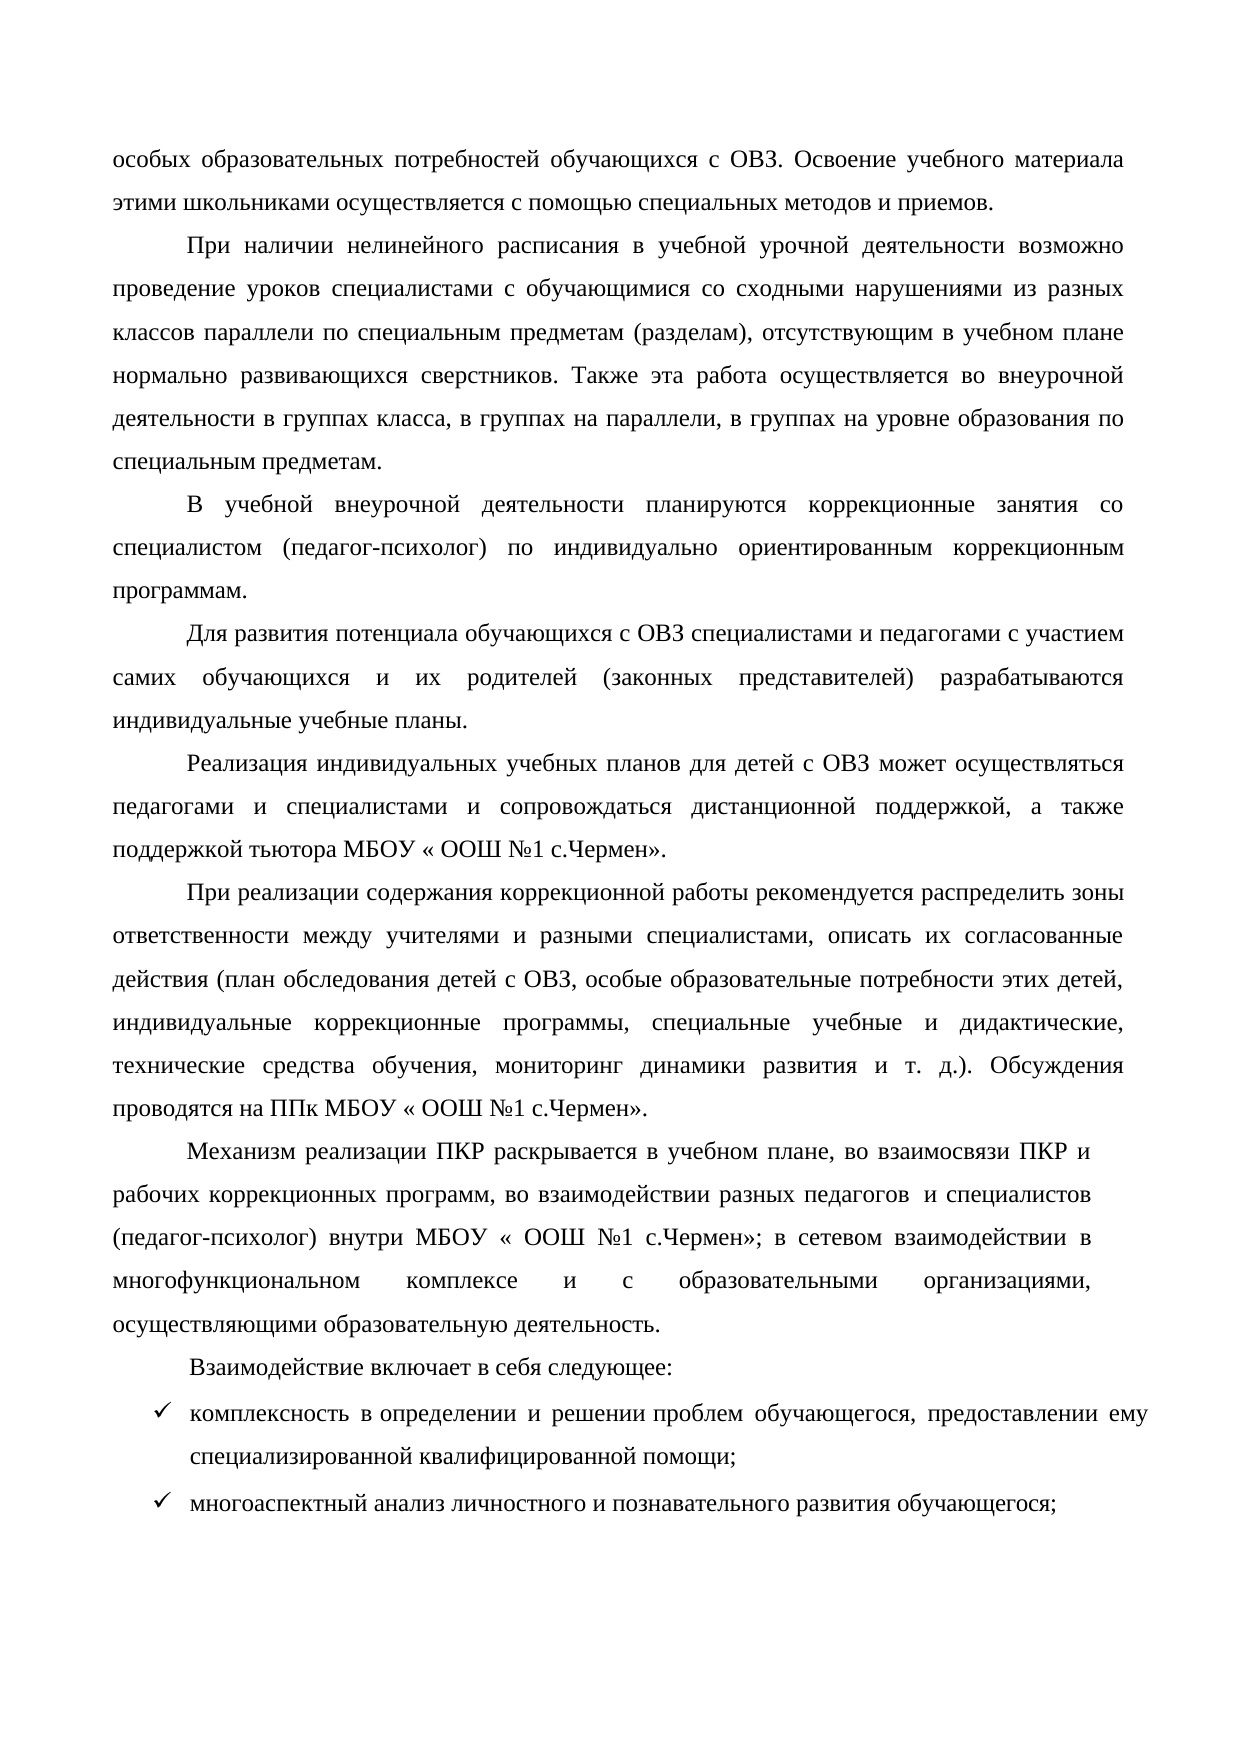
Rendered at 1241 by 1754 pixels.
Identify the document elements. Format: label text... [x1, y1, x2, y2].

text Для развития потенциала обучающихся с ОВЗ специалистами и педагогами с участием самих обучающихся и их родителей (законных представителей) разрабатываются индивидуальные учебные планы. [112, 618, 1124, 733]
text При реализации содержания коррекционной работы рекомендуется распределить зоны ответственности между учителями и разными специалистами, описать их согласованные действия (план обследования детей с ОВЗ, особые образовательные потребности этих детей, индивидуальные коррекционные программы, специальные учебные и дидактические, технические средства обучения, мониторинг динамики развития и т. д.). Обсуждения проводятся на ППк МБОУ « ООШ №1 с.Чермен». [112, 877, 1124, 1122]
text При наличии нелинейного расписания в учебной урочной деятельности возможно проведение уроков специалистами с обучающимися со сходными нарушениями из разных классов параллели по специальным предметам (разделам), отсутствующим в учебном плане нормально развивающихся сверстников. Также эта работа осуществляется во внеурочной деятельности в группах класса, в группах на параллели, в группах на уровне образования по специальным предметам. [112, 230, 1124, 475]
list многоаспектный анализ личностного и познавательного развития обучающегося; [152, 1488, 1182, 1517]
text особых образовательных потребностей обучающихся с ОВЗ. Освоение учебного материала этими школьниками осуществляется с помощью специальных методов и приемов. [112, 144, 1124, 216]
text Взаимодействие включает в себя следующее: [189, 1352, 1182, 1381]
text Реализация индивидуальных учебных планов для детей с ОВЗ может осуществляться педагогами и специалистами и сопровождаться дистанционной поддержкой, а также поддержкой тьютора МБОУ « ООШ №1 с.Чермен». [112, 748, 1124, 863]
text В учебной внеурочной деятельности планируются коррекционные занятия со специалистом (педагог-психолог) по индивидуально ориентированным коррекционным программам. [112, 489, 1124, 604]
list комплексность в определении и решении проблем обучающегося, предоставлении ему специализированной квалифицированной помощи; [152, 1398, 1149, 1470]
text Механизм реализации ПКР раскрывается в учебном плане, во взаимосвязи ПКР и рабочих коррекционных программ, во взаимодействии разных педагогов и специалистов (педагог-психолог) внутри МБОУ « ООШ №1 с.Чермен»; в сетевом взаимодействии в многофункциональном комплексе и с образовательными организациями, осуществляющими образовательную деятельность. [112, 1136, 1091, 1337]
